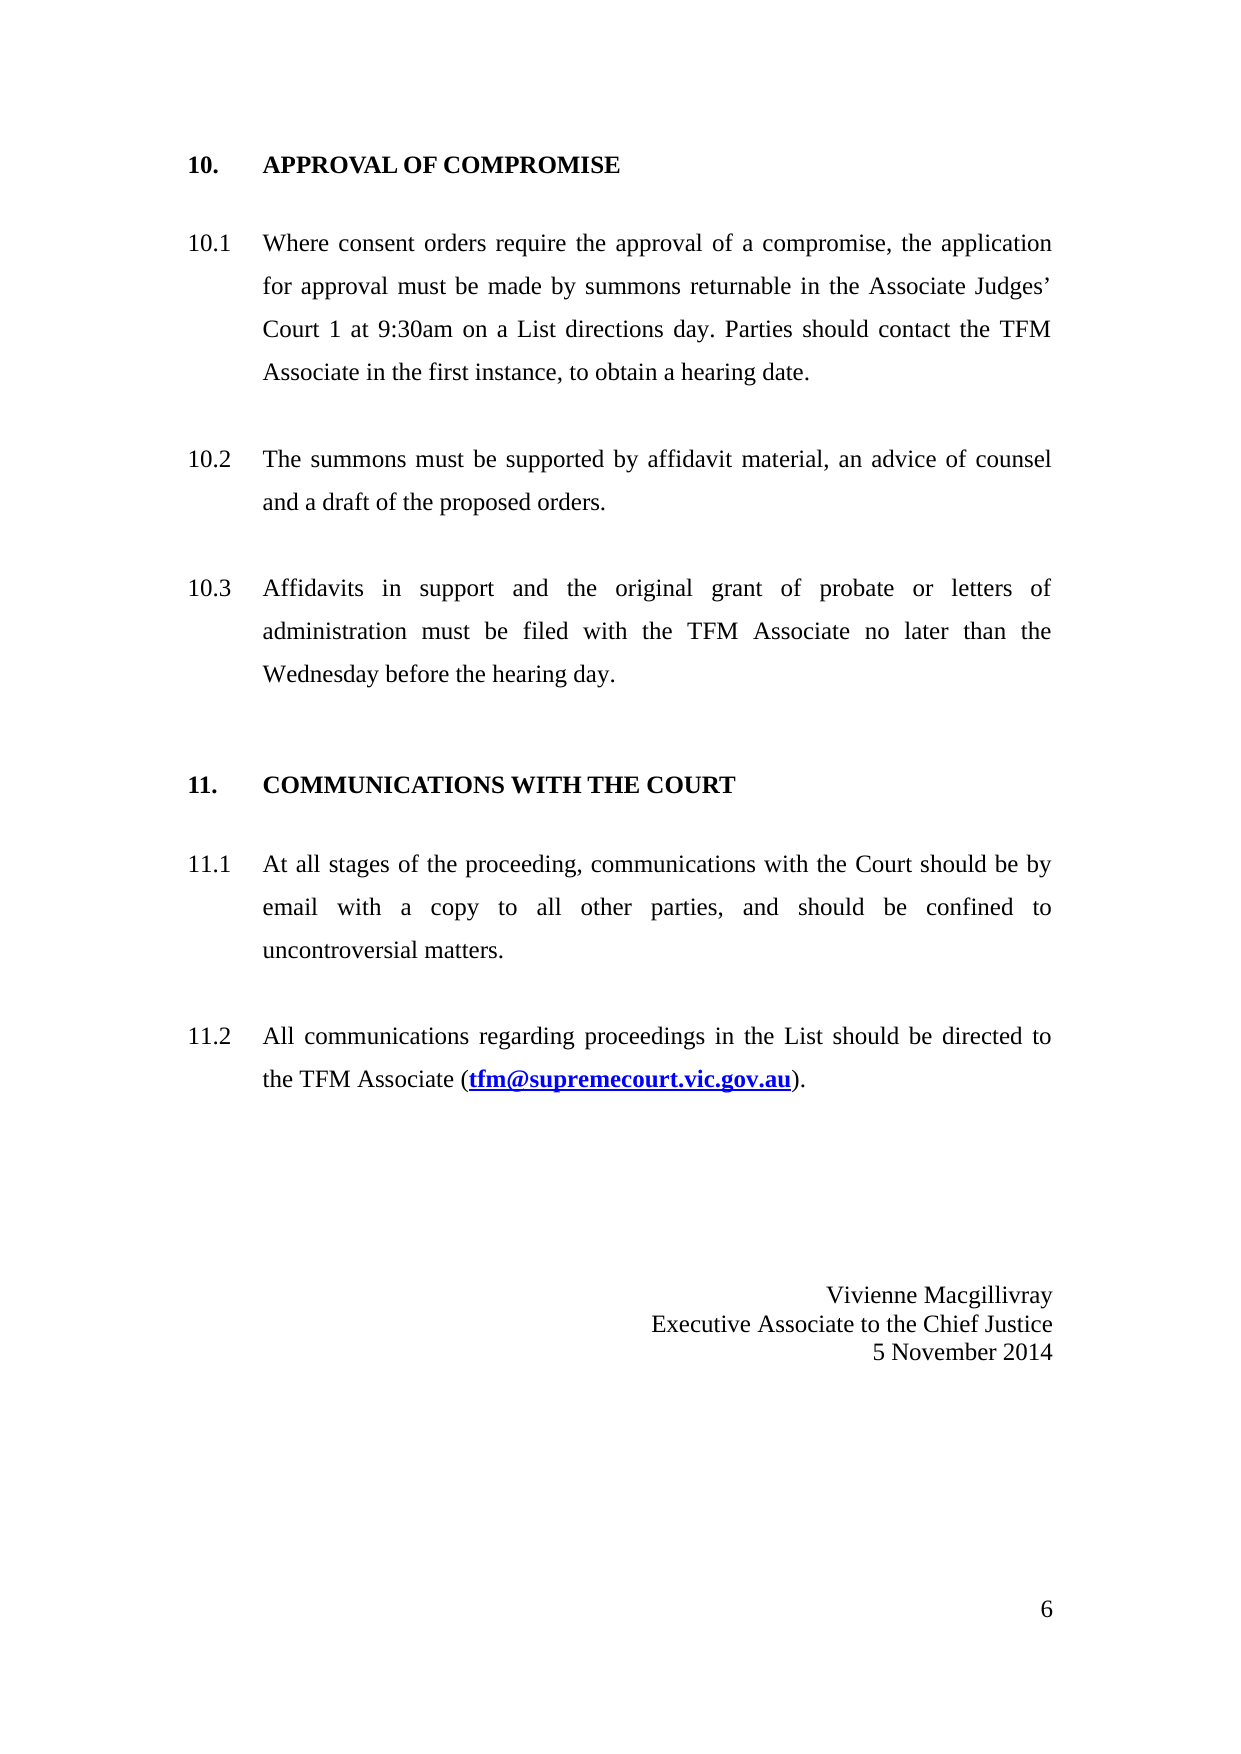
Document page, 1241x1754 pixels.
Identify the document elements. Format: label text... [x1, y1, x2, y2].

text 10.2 The summons must be supported by affidavit material, an advice of counsel and a draft of the proposed orders. [187, 444, 1053, 516]
text Executive Associate to the Chief Justice [187, 1309, 1053, 1337]
text Vivienne Macgillivray [187, 1280, 1053, 1309]
text 11.2 All communications regarding proceedings in the List should be directed to the TFM Associate (tfm@supremecourt.vic.gov.au). [187, 1021, 1053, 1093]
subtitle 11. COMMUNICATIONS WITH THE COURT [187, 771, 1053, 799]
text 5 November 2014 [187, 1337, 1053, 1366]
text 10.1 Where consent orders require the approval of a compromise, the application for approval must be made by summons returnable in the Associate Judges’ Court 1 at 9:30am on a List directions day. Parties should contact the TFM Associate in the first instance, to obtain a hearing date. [187, 228, 1053, 386]
subtitle 10. APPROVAL OF COMPROMISE [187, 150, 1053, 179]
text 10.3 Affidavits in support and the original grant of probate or letters of administration must be filed with the TFM Associate no later than the Wednesday before the hearing day. [187, 573, 1053, 688]
text 11.1 At all stages of the proceeding, communications with the Court should be by email with a copy to all other parties, and should be confined to uncontroversial matters. [187, 849, 1053, 964]
